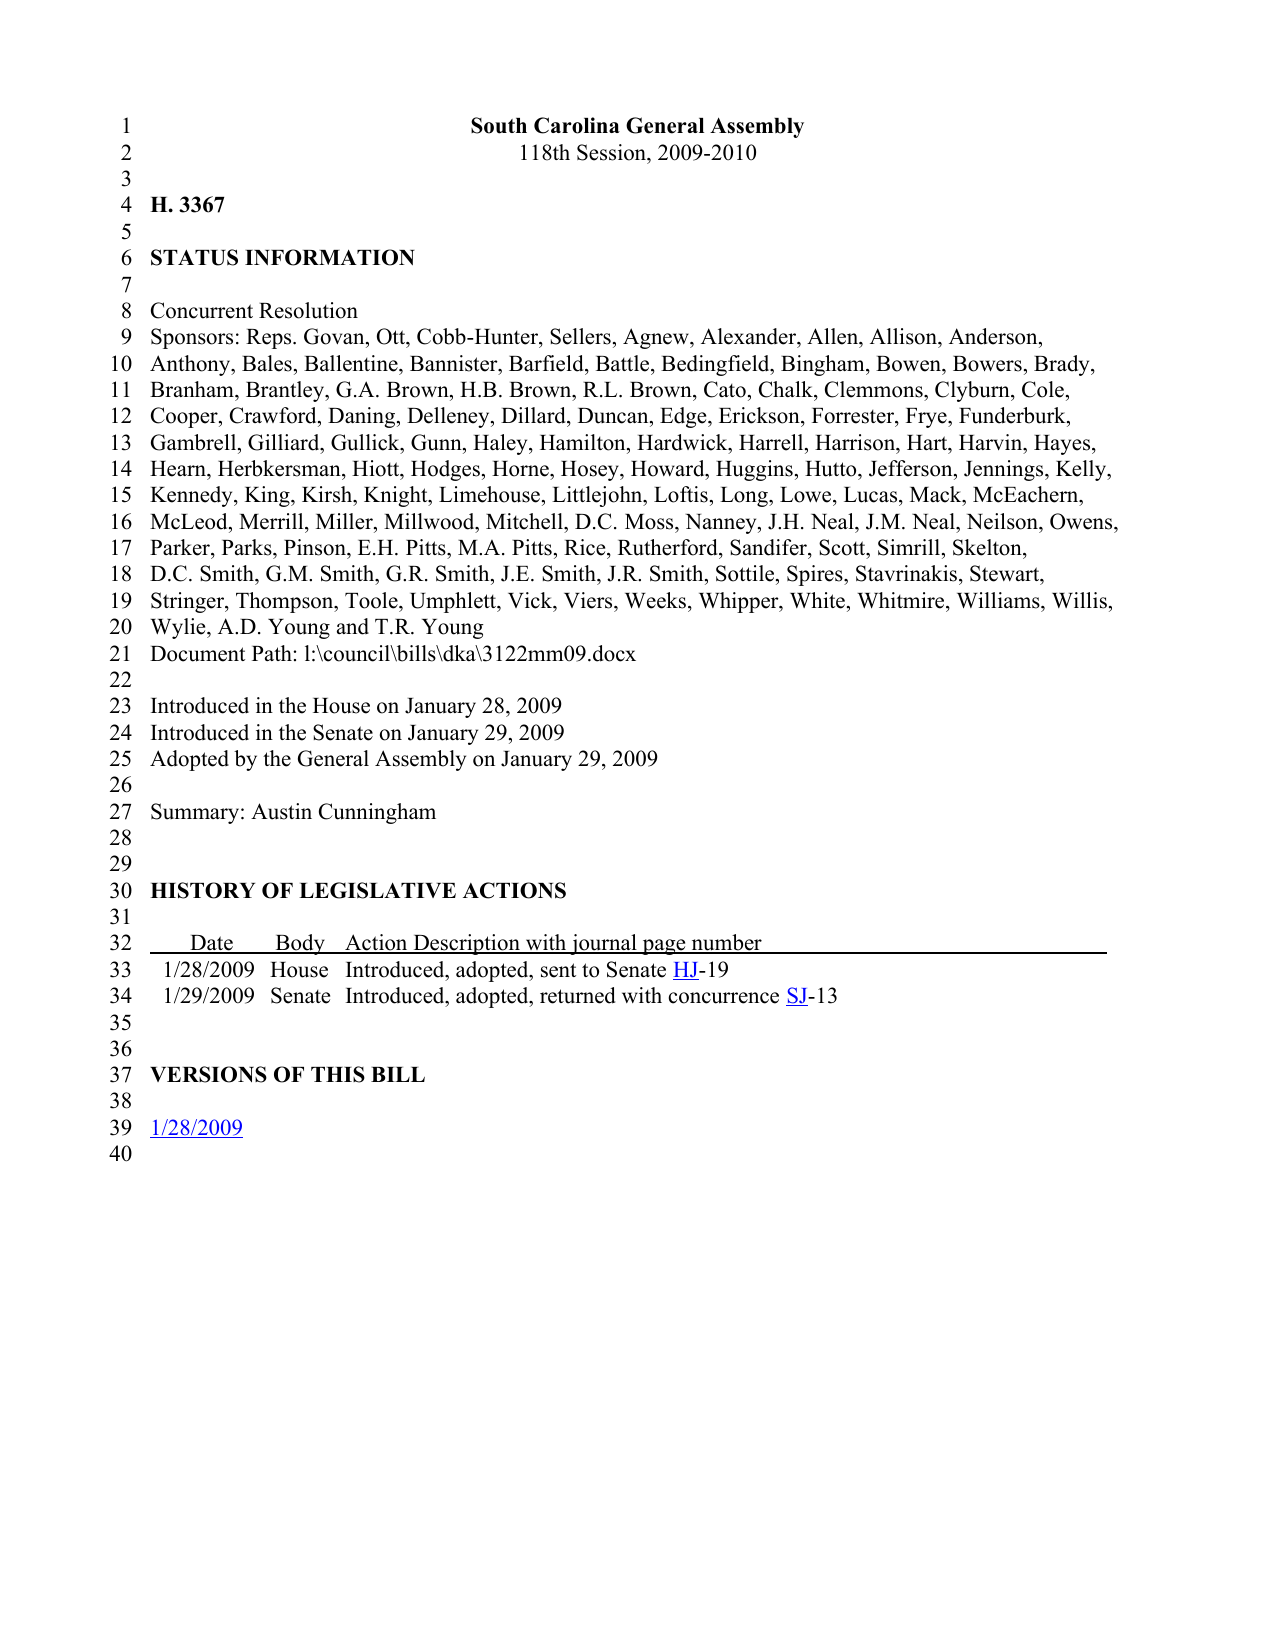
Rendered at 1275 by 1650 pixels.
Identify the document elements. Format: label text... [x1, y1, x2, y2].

text 118th Session, 2009-2010 [150, 139, 1125, 165]
text HISTORY OF LEGISLATIVE ACTIONS [150, 877, 1125, 903]
text Document Path: l:\council\bills\dka\3122mm09.docx [150, 639, 1125, 666]
text Introduced in the House on January 28, 2009 [150, 692, 1125, 719]
text Introduced in the Senate on January 29, 2009 [150, 719, 1125, 745]
text STATUS INFORMATION [150, 244, 1125, 271]
text Summary: Austin Cunningham [150, 798, 1125, 824]
text 1/28/2009 House Introduced, adopted, sent to Senate HJ-19 [150, 956, 1125, 982]
text 1/29/2009 Senate Introduced, adopted, returned with concurrence SJ-13 [150, 982, 1125, 1008]
text 1/28/2009 [150, 1114, 1125, 1140]
text Concurrent Resolution [150, 297, 1125, 323]
text H. 3367 [150, 192, 1125, 218]
text Date Body Action Description with journal page number [150, 929, 1125, 956]
text VERSIONS OF THIS BILL [150, 1061, 1125, 1088]
text South Carolina General Assembly [150, 112, 1125, 139]
text Sponsors: Reps. Govan, Ott, Cobb-Hunter, Sellers, Agnew, Alexander, Allen, Allison, Anderson, Anthony, Bales, Ballentine, Bannister, Barfield, Battle, Bedingfield, Bingham, Bowen, Bowers, Brady, Branham, Brantley, G.A. Brown, H.B. Brown, R.L. Brown, Cato, Chalk, Clemmons, Clyburn, Cole, Cooper, Crawford, Daning, Delleney, Dillard, Duncan, Edge, Erickson, Forrester, Frye, Funderburk, Gambrell, Gilliard, Gullick, Gunn, Haley, Hamilton, Hardwick, Harrell, Harrison, Hart, Harvin, Hayes, Hearn, Herbkersman, Hiott, Hodges, Horne, Hosey, Howard, Huggins, Hutto, Jefferson, Jennings, Kelly, Kennedy, King, Kirsh, Knight, Limehouse, Littlejohn, Loftis, Long, Lowe, Lucas, Mack, McEachern, McLeod, Merrill, Miller, Millwood, Mitchell, D.C. Moss, Nanney, J.H. Neal, J.M. Neal, Neilson, Owens, Parker, Parks, Pinson, E.H. Pitts, M.A. Pitts, Rice, Rutherford, Sandifer, Scott, Simrill, Skelton, D.C. Smith, G.M. Smith, G.R. Smith, J.E. Smith, J.R. Smith, Sottile, Spires, Stavrinakis, Stewart, Stringer, Thompson, Toole, Umphlett, Vick, Viers, Weeks, Whipper, White, Whitmire, Williams, Willis, Wylie, A.D. Young and T.R. Young [150, 323, 1125, 639]
text Adopted by the General Assembly on January 29, 2009 [150, 745, 1125, 771]
